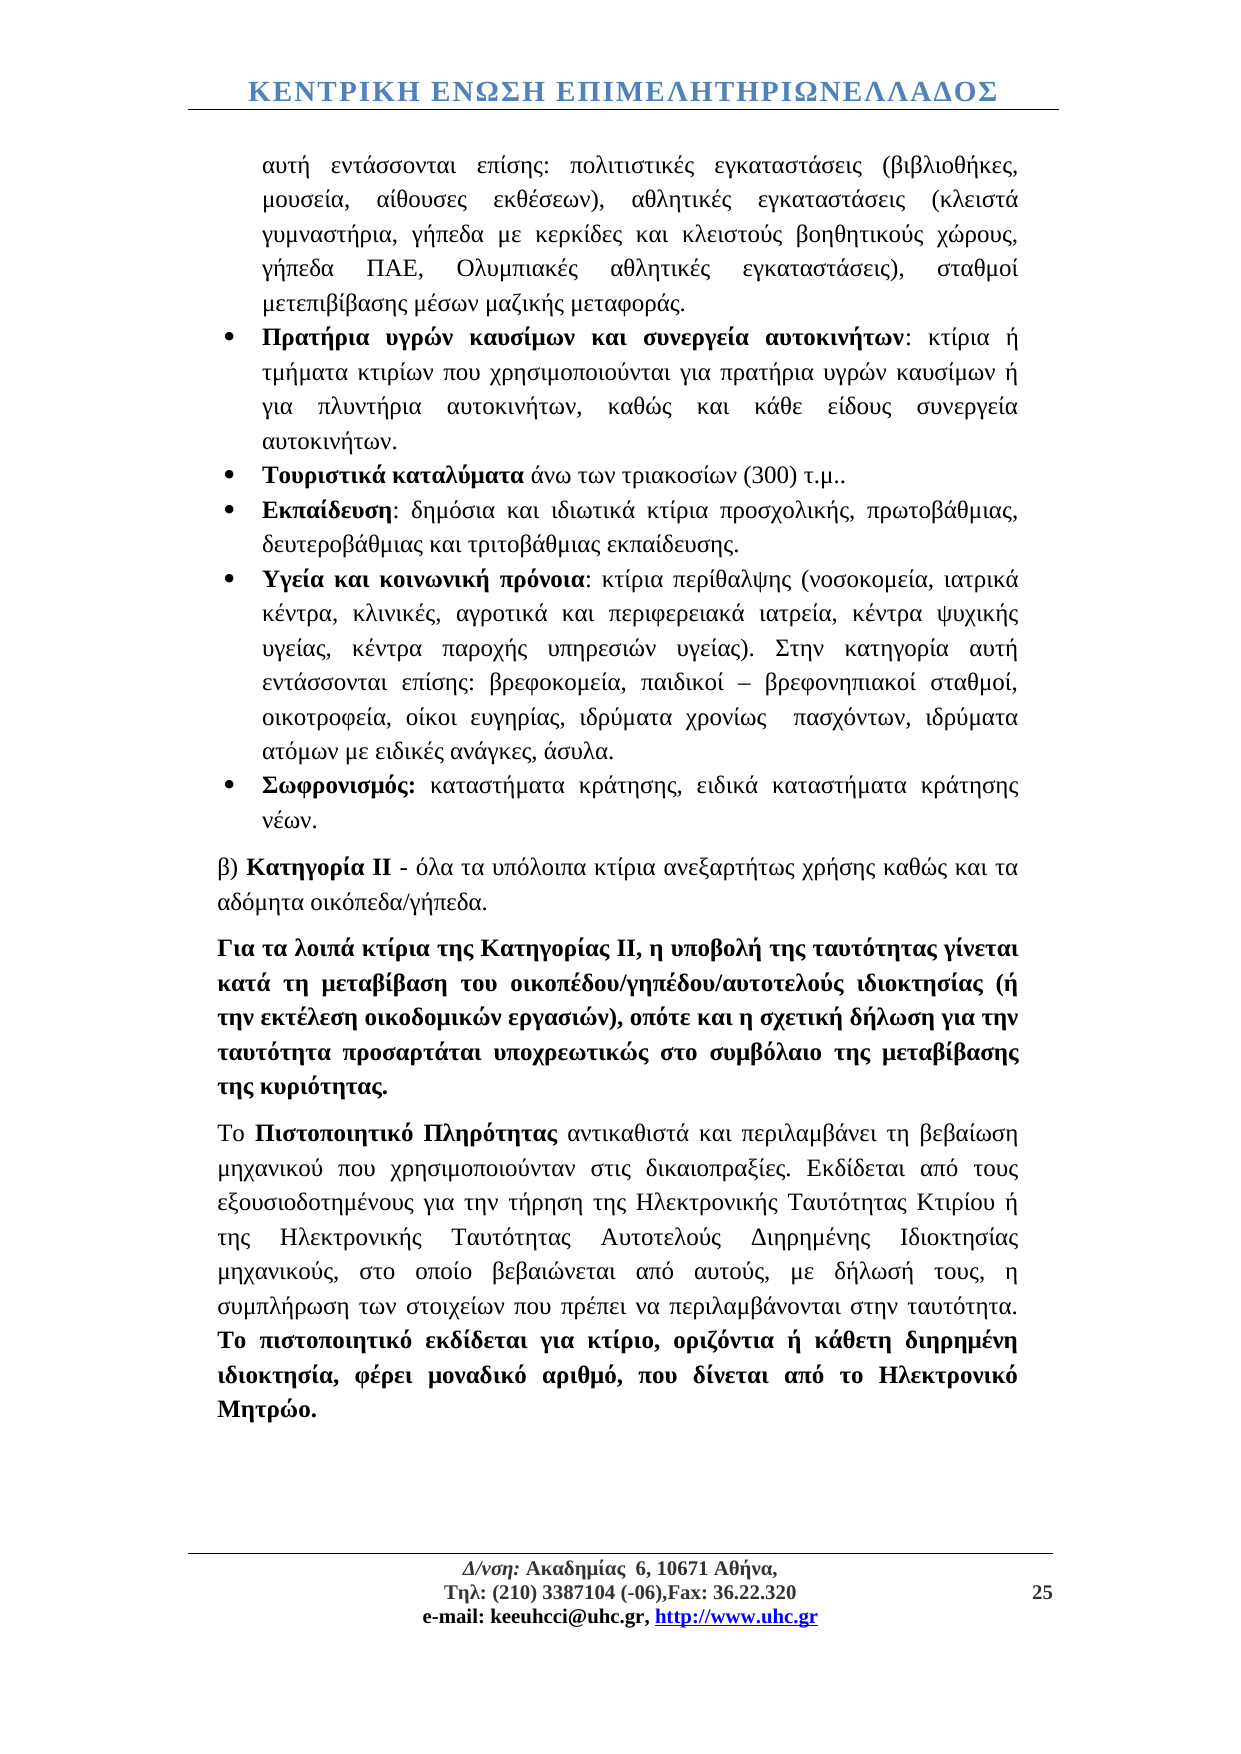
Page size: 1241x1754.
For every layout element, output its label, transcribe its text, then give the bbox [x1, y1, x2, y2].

text Το Πιστοποιητικό Πληρότητας αντικαθιστά και περιλαμβάνει τη βεβαίωση μηχανικού που χρησιμοποιούνταν στις δικαιοπραξίες. Εκδίδεται από τους εξουσιοδοτημένους για την τήρηση της Ηλεκτρονικής Ταυτότητας Κτιρίου ή της Ηλεκτρονικής Ταυτότητας Αυτοτελούς Διηρημένης Ιδιοκτησίας μηχανικούς, στο οποίο βεβαιώνεται από αυτούς, με δήλωσή τους, η συμπλήρωση των στοιχείων που πρέπει να περιλαμβάνονται στην ταυτότητα. Το πιστοποιητικό εκδίδεται για κτίριο, οριζόντια ή κάθετη διηρημένη ιδιοκτησία, φέρει μοναδικό αριθμό, που δίνεται από το Ηλεκτρονικό Μητρώο. [217, 1118, 1019, 1423]
list Πρατήρια υγρών καυσίμων και συνεργεία αυτοκινήτων: κτίρια ή τμήματα κτιρίων που χρησιμοποιούνται για πρατήρια υγρών καυσίμων ή για πλυντήρια αυτοκινήτων, καθώς και κάθε είδους συνεργεία αυτοκινήτων. [225, 322, 1019, 454]
list Σωφρονισμός: καταστήματα κράτησης, ειδικά καταστήματα κράτησης νέων. [225, 771, 1019, 834]
list Εκπαίδευση: δημόσια και ιδιωτικά κτίρια προσχολικής, πρωτοβάθμιας, δευτεροβάθμιας και τριτοβάθμιας εκπαίδευσης. [225, 495, 1019, 558]
list Τουριστικά καταλύματα άνω των τριακοσίων (300) τ.μ.. [225, 460, 1019, 489]
list Υγεία και κοινωνική πρόνοια: κτίρια περίθαλψης (νοσοκομεία, ιατρικά κέντρα, κλινικές, αγροτικά και περιφερειακά ιατρεία, κέντρα ψυχικής υγείας, κέντρα παροχής υπηρεσιών υγείας). Στην κατηγορία αυτή εντάσσονται επίσης: βρεφοκομεία, παιδικοί – βρεφονηπιακοί σταθμοί, οικοτροφεία, οίκοι ευγηρίας, ιδρύματα χρονίως πασχόντων, ιδρύματα ατόμων με ειδικές ανάγκες, άσυλα. [225, 564, 1019, 765]
text Για τα λοιπά κτίρια της Κατηγορίας ΙΙ, η υποβολή της ταυτότητας γίνεται κατά τη μεταβίβαση του οικοπέδου/γηπέδου/αυτοτελούς ιδιοκτησίας (ή την εκτέλεση οικοδομικών εργασιών), οπότε και η σχετική δήλωση για την ταυτότητα προσαρτάται υποχρεωτικώς στο συμβόλαιο της μεταβίβασης της κυριότητας. [217, 933, 1019, 1100]
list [225, 150, 1019, 317]
text β) Κατηγορία ΙΙ - όλα τα υπόλοιπα κτίρια ανεξαρτήτως χρήσης καθώς και τα αδόμητα οικόπεδα/γήπεδα. [217, 852, 1019, 915]
